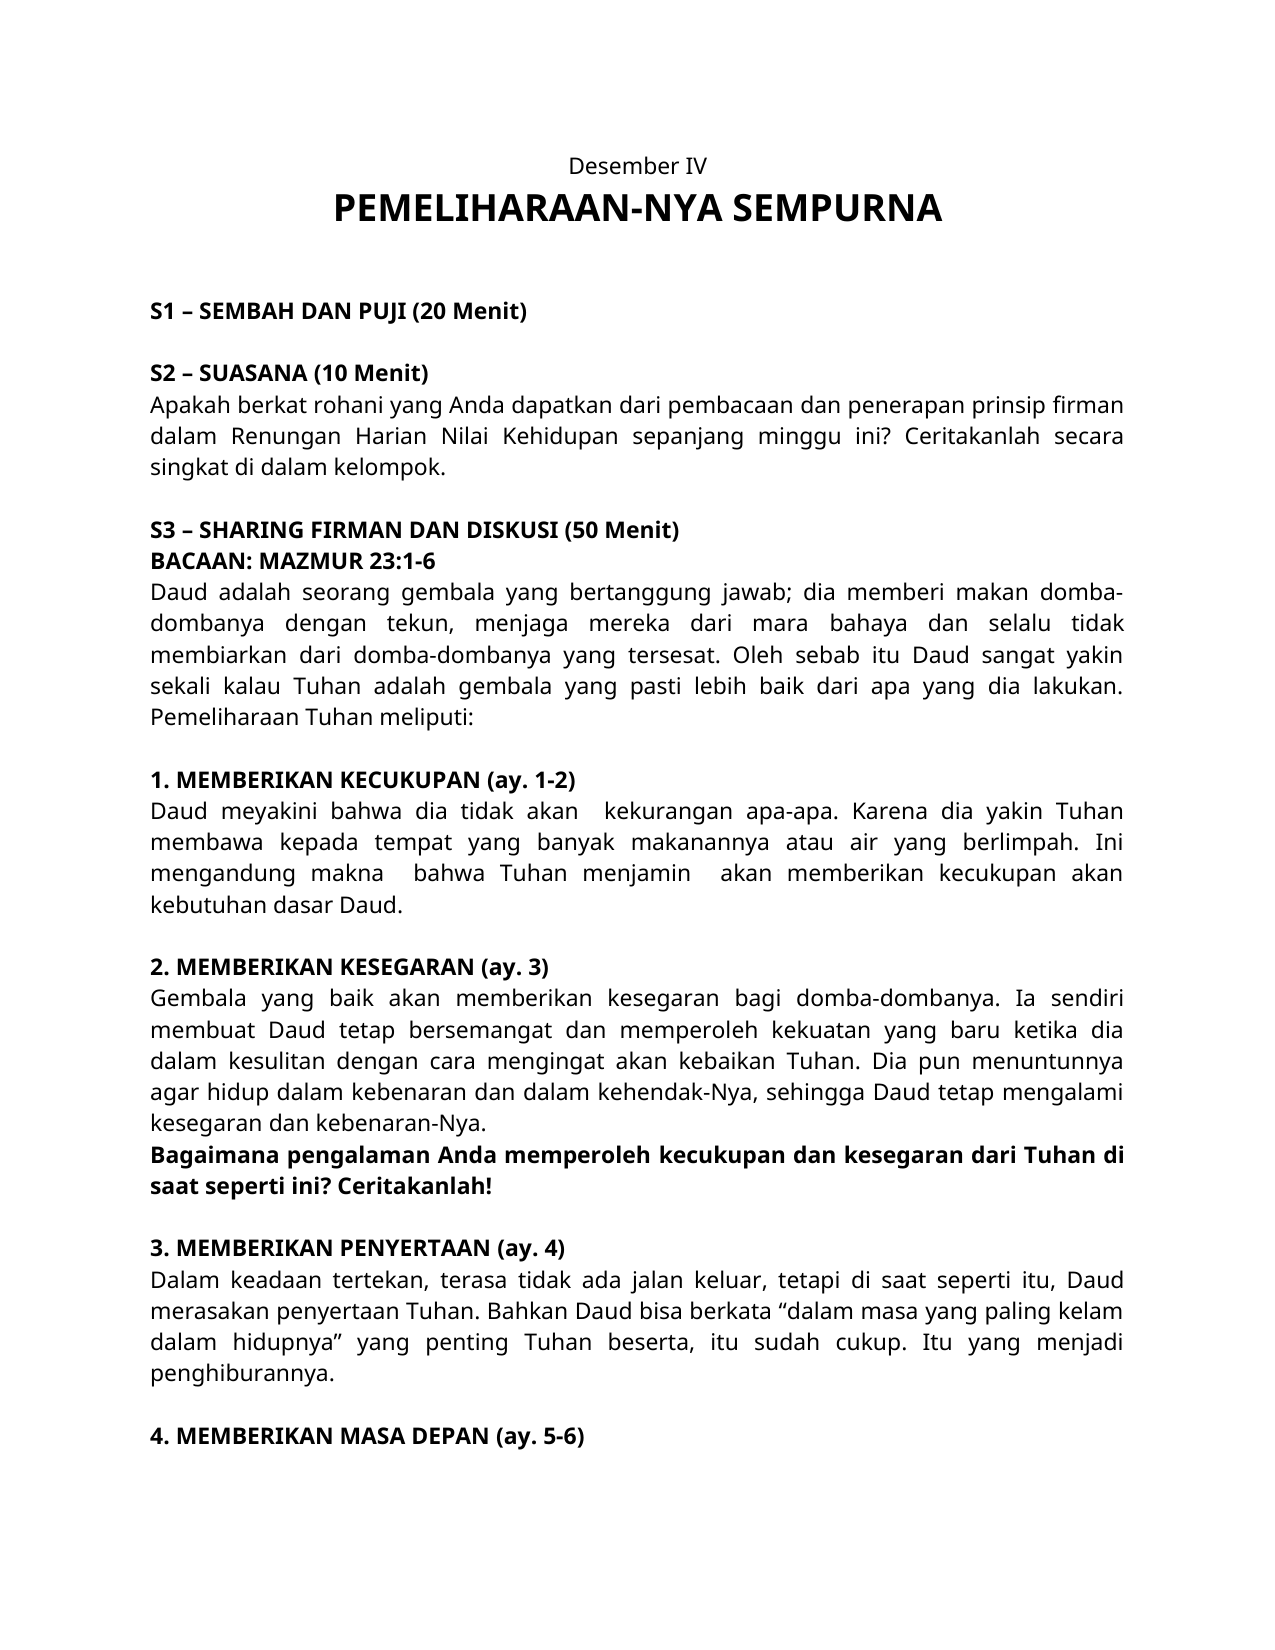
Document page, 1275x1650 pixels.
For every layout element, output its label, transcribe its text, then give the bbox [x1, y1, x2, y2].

text Apakah berkat rohani yang Anda dapatkan dari pembacaan dan penerapan prinsip firman dalam Renungan Harian Nilai Kehidupan sepanjang minggu ini? Ceritakanlah secara singkat di dalam kelompok. [150, 388, 1125, 482]
text Bagaimana pengalaman Anda memperoleh kecukupan dan kesegaran dari Tuhan di saat seperti ini? Ceritakanlah! [150, 1138, 1125, 1201]
text BACAAN: MAZMUR 23:1-6 [150, 545, 1125, 576]
text Dalam keadaan tertekan, terasa tidak ada jalan keluar, tetapi di saat seperti itu, Daud merasakan penyertaan Tuhan. Bahkan Daud bisa berkata “dalam masa yang paling kelam dalam hidupnya” yang penting Tuhan beserta, itu sudah cukup. Itu yang menjadi penghiburannya. [150, 1263, 1125, 1388]
text S2 – SUASANA (10 Menit) [150, 357, 1125, 388]
text Gembala yang baik akan memberikan kesegaran bagi domba-dombanya. Ia sendiri membuat Daud tetap bersemangat dan memperoleh kekuatan yang baru ketika dia dalam kesulitan dengan cara mengingat akan kebaikan Tuhan. Dia pun menuntunnya agar hidup dalam kebenaran dan dalam kehendak-Nya, sehingga Daud tetap mengalami kesegaran dan kebenaran-Nya. [150, 982, 1125, 1138]
text S3 – SHARING FIRMAN DAN DISKUSI (50 Menit) [150, 513, 1125, 545]
text Desember IV [150, 150, 1125, 181]
text Daud adalah seorang gembala yang bertanggung jawab; dia memberi makan domba-dombanya dengan tekun, menjaga mereka dari mara bahaya dan selalu tidak membiarkan dari domba-dombanya yang tersesat. Oleh sebab itu Daud sangat yakin sekali kalau Tuhan adalah gembala yang pasti lebih baik dari apa yang dia lakukan. Pemeliharaan Tuhan meliputi: [150, 576, 1125, 732]
text 1. MEMBERIKAN KECUKUPAN (ay. 1-2) [150, 763, 1125, 795]
text Daud meyakini bahwa dia tidak akan kekurangan apa-apa. Karena dia yakin Tuhan membawa kepada tempat yang banyak makanannya atau air yang berlimpah. Ini mengandung makna bahwa Tuhan menjamin akan memberikan kecukupan akan kebutuhan dasar Daud. [150, 795, 1125, 920]
text 2. MEMBERIKAN KESEGARAN (ay. 3) [150, 951, 1125, 982]
text 3. MEMBERIKAN PENYERTAAN (ay. 4) [150, 1232, 1125, 1263]
text 4. MEMBERIKAN MASA DEPAN (ay. 5-6) [150, 1420, 1125, 1451]
text S1 – SEMBAH DAN PUJI (20 Menit) [150, 295, 1125, 326]
text PEMELIHARAAN-NYA SEMPURNA [150, 181, 1125, 232]
